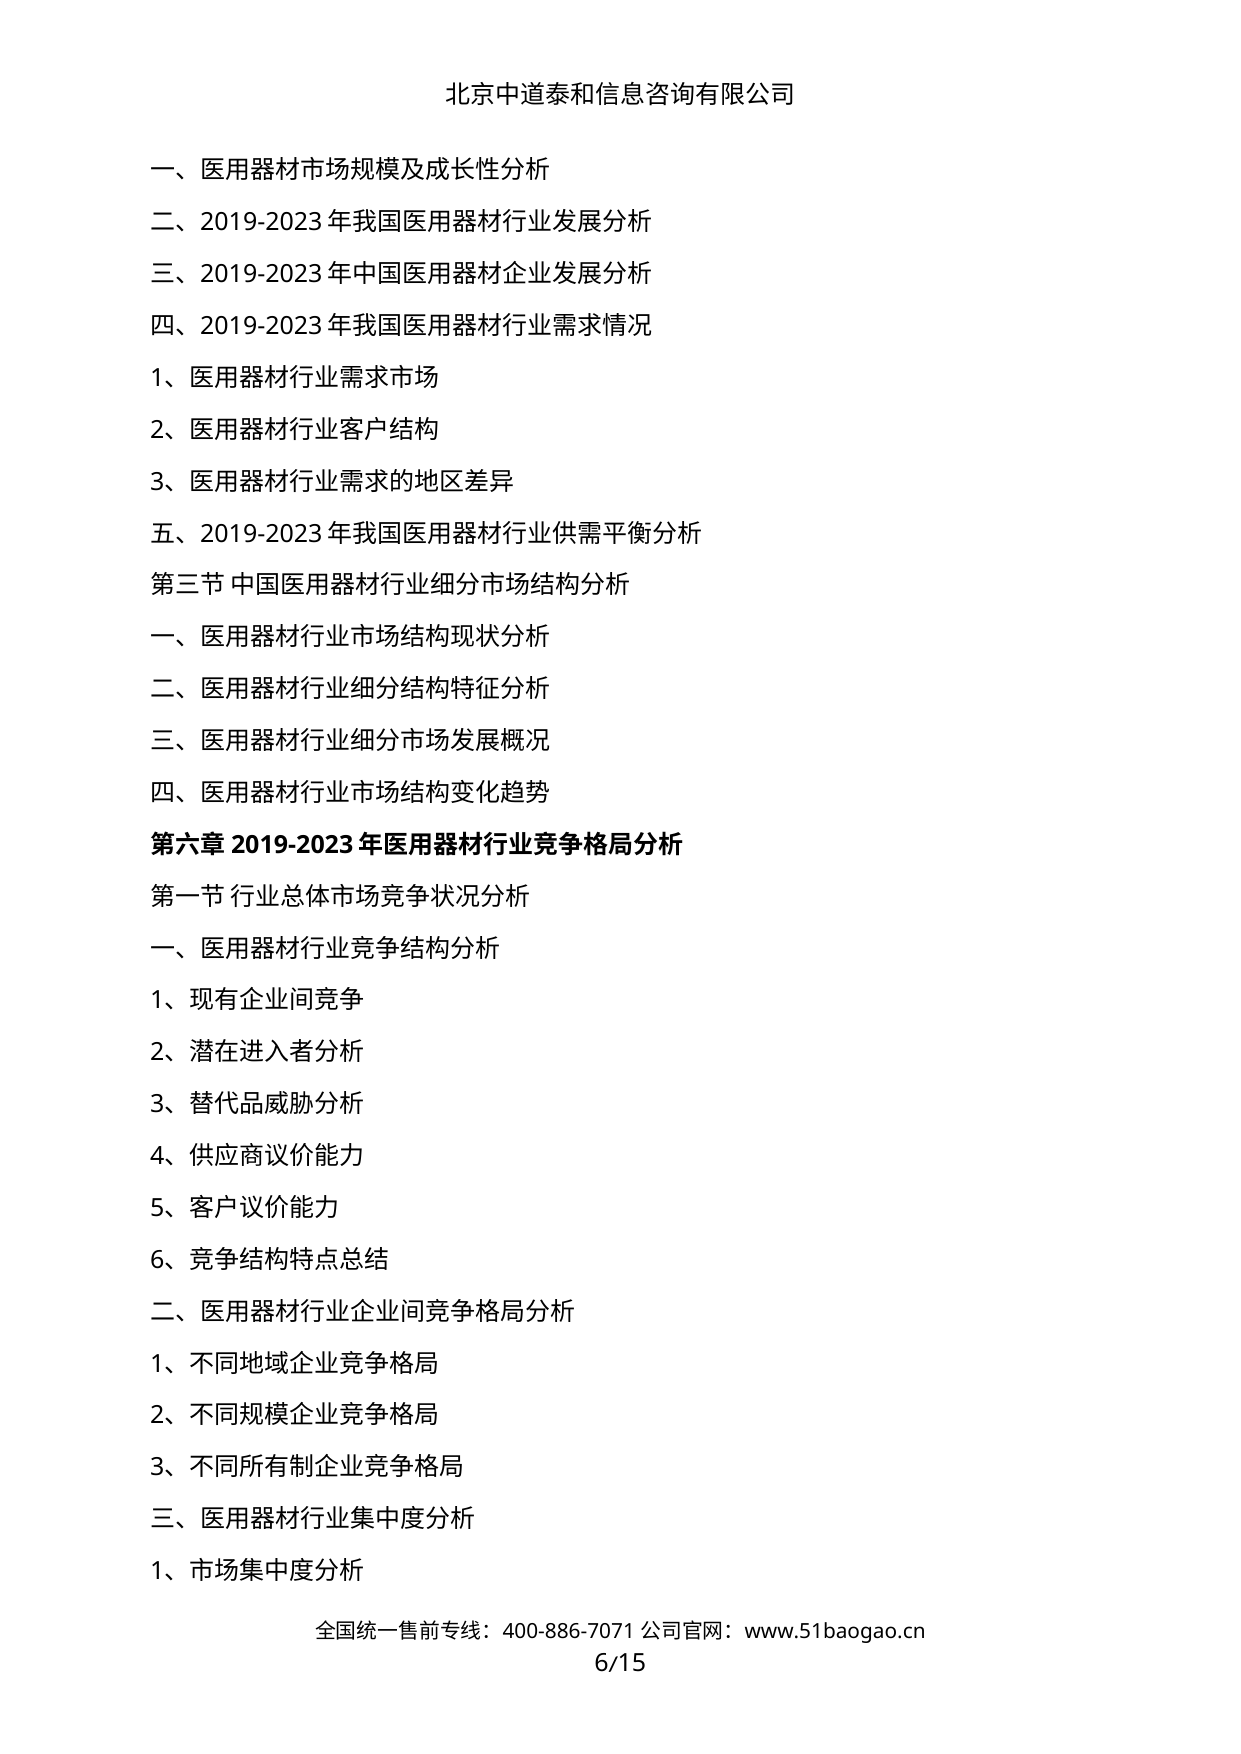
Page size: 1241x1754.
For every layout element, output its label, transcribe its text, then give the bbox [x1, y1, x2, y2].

text 第六章 2019-2023年医用器材行业竞争格局分析 [150, 824, 1090, 861]
text 6、竞争结构特点总结 [150, 1239, 1090, 1276]
text 5、客户议价能力 [150, 1187, 1090, 1224]
text 3、不同所有制企业竞争格局 [150, 1447, 1090, 1483]
text 2、医用器材行业客户结构 [150, 409, 1090, 446]
text 一、医用器材市场规模及成长性分析 [150, 150, 1090, 186]
text 四、医用器材行业市场结构变化趋势 [150, 772, 1090, 809]
text 二、医用器材行业细分结构特征分析 [150, 669, 1090, 705]
text 一、医用器材行业竞争结构分析 [150, 928, 1090, 964]
text 四、2019-2023年我国医用器材行业需求情况 [150, 306, 1090, 342]
text 一、医用器材行业市场结构现状分析 [150, 617, 1090, 653]
text 4、供应商议价能力 [150, 1136, 1090, 1172]
text 第一节 行业总体市场竞争状况分析 [150, 876, 1090, 912]
text 1、不同地域企业竞争格局 [150, 1343, 1090, 1379]
text 二、医用器材行业企业间竞争格局分析 [150, 1291, 1090, 1327]
text 1、市场集中度分析 [150, 1551, 1090, 1587]
text 2、不同规模企业竞争格局 [150, 1395, 1090, 1431]
text 1、医用器材行业需求市场 [150, 357, 1090, 394]
text 2、潜在进入者分析 [150, 1032, 1090, 1068]
text 1、现有企业间竞争 [150, 980, 1090, 1016]
text 3、医用器材行业需求的地区差异 [150, 461, 1090, 497]
text 二、2019-2023年我国医用器材行业发展分析 [150, 202, 1090, 238]
text 三、医用器材行业集中度分析 [150, 1499, 1090, 1535]
text 三、2019-2023年中国医用器材企业发展分析 [150, 254, 1090, 290]
text 五、2019-2023年我国医用器材行业供需平衡分析 [150, 513, 1090, 549]
text 第三节 中国医用器材行业细分市场结构分析 [150, 565, 1090, 601]
text 3、替代品威胁分析 [150, 1084, 1090, 1120]
text 三、医用器材行业细分市场发展概况 [150, 721, 1090, 757]
